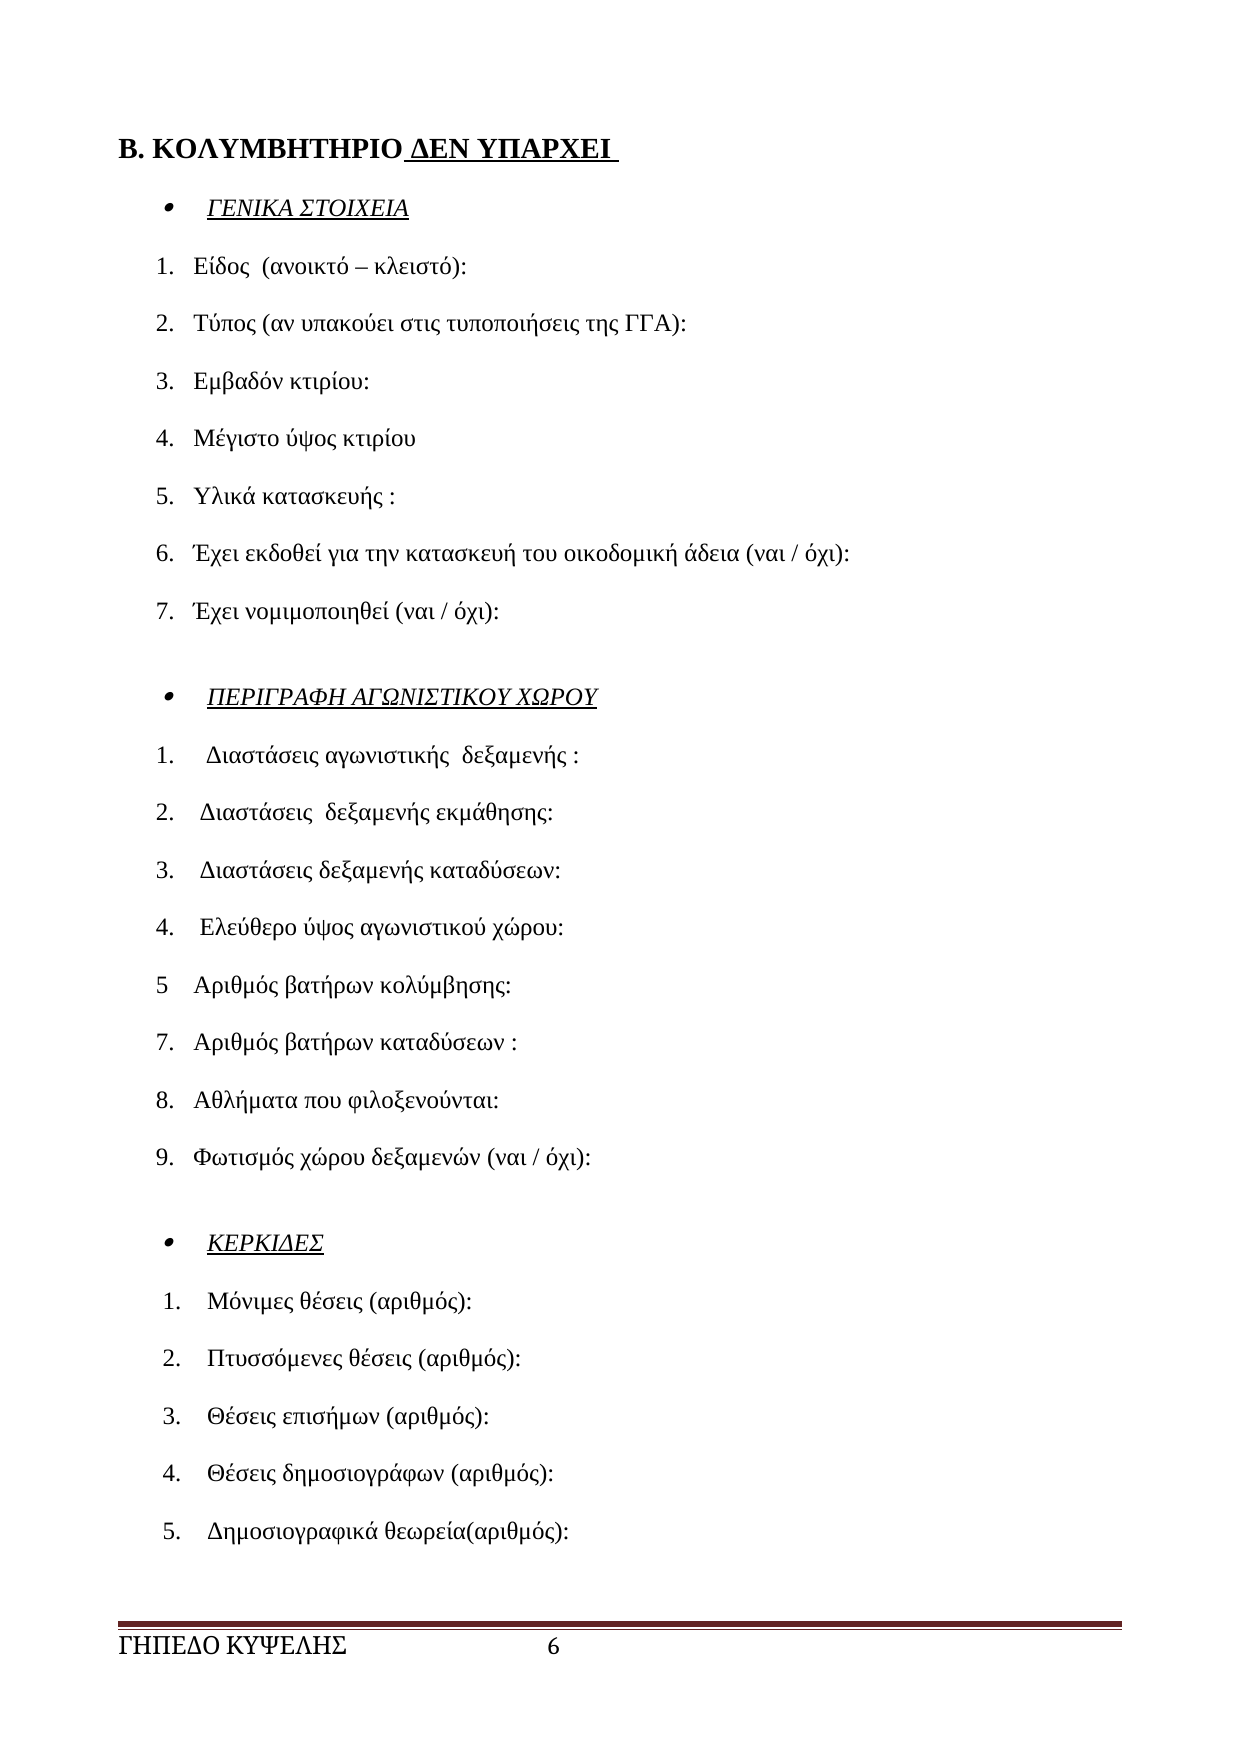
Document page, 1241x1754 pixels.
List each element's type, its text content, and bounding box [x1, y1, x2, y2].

list Μέγιστο ύψος κτιρίου [156, 423, 1122, 452]
list Θέσεις επισήμων (αριθμός): [162, 1401, 1122, 1430]
list Διαστάσεις δεξαμενής καταδύσεων: [156, 855, 1122, 883]
list Πτυσσόμενες θέσεις (αριθμός): [162, 1343, 1122, 1372]
list Θέσεις δημοσιογράφων (αριθμός): [162, 1458, 1122, 1487]
list Αριθμός βατήρων καταδύσεων : [156, 1027, 1122, 1056]
list Μόνιμες θέσεις (αριθμός): [162, 1286, 1122, 1315]
text 1. Είδος (ανοικτό – κλειστό): [156, 251, 1122, 280]
list Τύπος (αν υπακούει στις τυποποιήσεις της ΓΓΑ): [156, 308, 1122, 337]
list Έχει εκδοθεί για την κατασκευή του οικοδομική άδεια (ναι / όχι): [156, 538, 1122, 567]
list Διαστάσεις αγωνιστικής δεξαμενής : [156, 740, 1122, 768]
list ΠΕΡΙΓΡΑΦΗ ΑΓΩΝΙΣΤΙΚΟΥ ΧΩΡΟΥ [162, 682, 1122, 711]
list Φωτισμός χώρου δεξαμενών (ναι / όχι): [156, 1142, 1122, 1171]
list Αθλήματα που φιλοξενούνται: [156, 1085, 1122, 1113]
list ΓΕΝΙΚΑ ΣΤΟΙΧΕΙΑ [162, 193, 1122, 222]
list Διαστάσεις δεξαμενής εκμάθησης: [156, 797, 1122, 826]
list Αριθμός βατήρων κολύμβησης: [156, 970, 1122, 998]
list Υλικά κατασκευής : [156, 481, 1122, 510]
list Εμβαδόν κτιρίου: [156, 366, 1122, 395]
list Έχει νομιμοποιηθεί (ναι / όχι): [156, 596, 1122, 625]
list Δημοσιογραφικά θεωρεία(αριθμός): [162, 1516, 1122, 1545]
subtitle Β. ΚΟΛΥΜΒΗΤΗΡΙΟ ΔΕΝ ΥΠΑΡΧΕΙ [118, 131, 1122, 165]
list Ελεύθερο ύψος αγωνιστικού χώρου: [156, 912, 1122, 941]
list ΚΕΡΚΙΔΕΣ [162, 1228, 1122, 1257]
